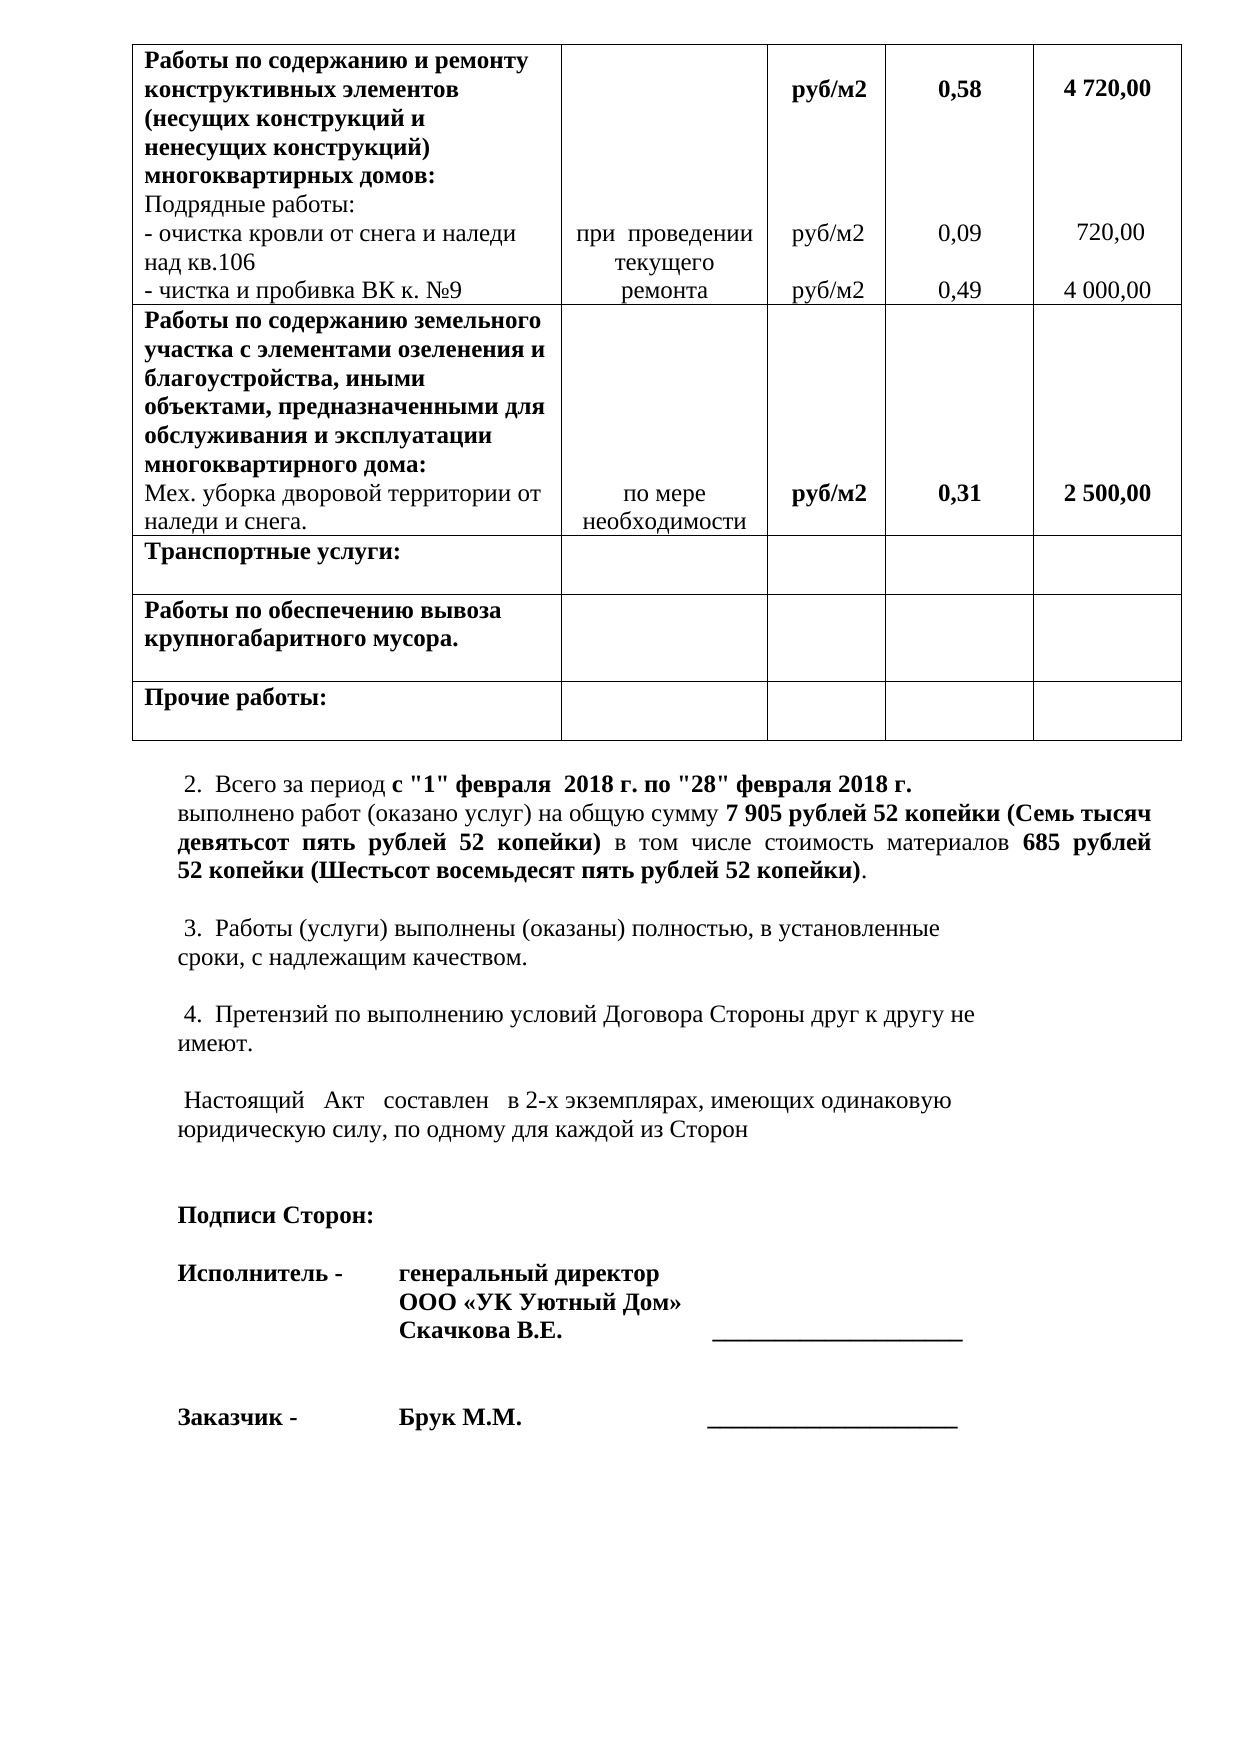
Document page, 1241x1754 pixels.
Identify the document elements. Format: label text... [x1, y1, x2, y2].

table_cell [768, 45, 885, 304]
table_cell [1034, 536, 1181, 594]
text Исполнитель - генеральный директор [177, 1258, 1152, 1287]
table_cell Транспортные услуги: [133, 536, 561, 594]
text Заказчик - Брук М.М. ____________________ [177, 1402, 1152, 1431]
text Скачкова В.Е. ____________________ [251, 1316, 1152, 1344]
table_cell Работы по содержанию земельного участка с элементами озеленения и благоустройства, иными объектами, предназначенными для обслуживания и эксплуатации многоквартирного дома: Мех. уборка дворовой территории от наледи и снега. [133, 305, 561, 535]
table_cell [886, 536, 1033, 594]
text 3. Работы (услуги) выполнены (оказаны) полностью, в установленные [177, 913, 1152, 942]
table_cell [1034, 682, 1181, 739]
table_cell [562, 536, 767, 594]
table_cell по мере необходимости [562, 305, 767, 535]
table_cell [1034, 595, 1181, 681]
table_cell 0,31 [886, 305, 1033, 535]
table_cell 4 720,00 720,00 4 000,00 [1034, 45, 1181, 304]
table_cell 2 500,00 [1034, 305, 1181, 535]
table_cell 0,58 0,09 0,49 [886, 45, 1033, 304]
text Подписи Сторон: [177, 1201, 1152, 1229]
table_cell [562, 682, 767, 739]
table_cell [768, 595, 885, 681]
table_cell руб/м2 [768, 305, 885, 535]
table_cell Прочие работы: [133, 682, 561, 739]
text 2. Всего за период с "1" февраля 2018 г. по "28" февраля 2018 г. [177, 769, 1152, 798]
text имеют. [177, 1028, 1152, 1057]
text выполнено работ (оказано услуг) на общую сумму 7 905 рублей 52 копейки (Семь тысяч девятьсот пять рублей 52 копейки) в том числе стоимость материалов 685 рублей 52 копейки (Шестьсот восемьдесят пять рублей 52 копейки). [177, 798, 1152, 884]
table_cell Работы по обеспечению вывоза крупногабаритного мусора. [133, 595, 561, 681]
table_cell Работы по содержанию и ремонту конструктивных элементов (несущих конструкций и ненесущих конструкций) многоквартирных домов: Подрядные работы: - очистка кровли от снега и наледи над кв.106 - чистка и пробивка ВК к. №9 [133, 45, 561, 304]
text 4. Претензий по выполнению условий Договора Стороны друг к другу не [177, 999, 1152, 1028]
table_cell [768, 536, 885, 594]
table_cell [886, 682, 1033, 739]
table_cell [886, 595, 1033, 681]
text сроки, с надлежащим качеством. [177, 942, 1152, 971]
table_cell [562, 595, 767, 681]
table_cell при проведении текущего ремонта [562, 45, 767, 304]
text Настоящий Акт составлен в 2-х экземплярах, имеющих одинаковую [177, 1086, 1152, 1114]
text ООО «УК Уютный Дом» [251, 1287, 1152, 1316]
table_cell [768, 682, 885, 739]
text юридическую силу, по одному для каждой из Сторон [177, 1114, 1152, 1143]
